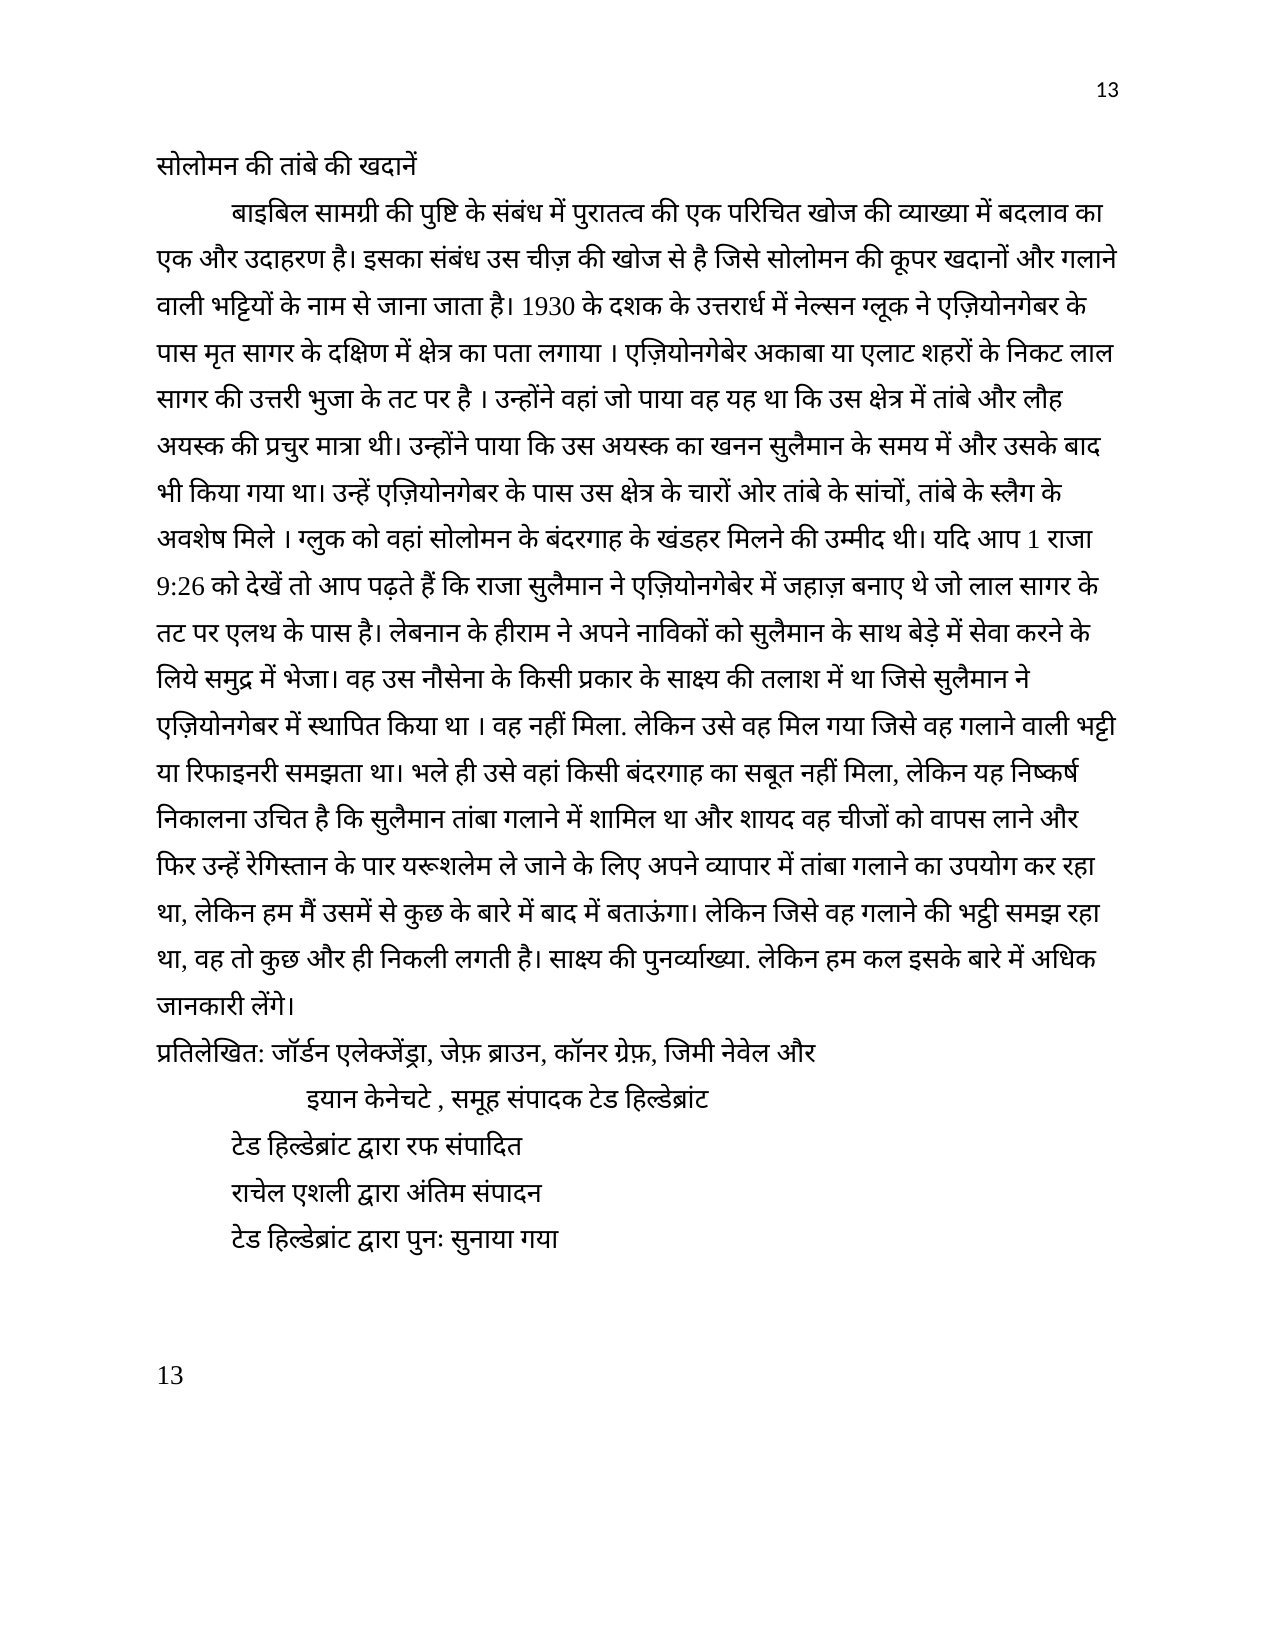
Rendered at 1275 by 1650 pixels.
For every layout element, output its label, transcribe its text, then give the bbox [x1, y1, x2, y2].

text टेड हिल्डेब्रांट द्वारा रफ संपादित [156, 1130, 1118, 1161]
text सोलोमन की तांबे की खदानें [156, 150, 1118, 181]
text 13 [156, 1359, 1118, 1391]
text प्रतिलेखित: जॉर्डन एलेक्जेंड्रा, जेफ़ ब्राउन, कॉनर ग्रेफ़, जिमी नेवेल और [156, 1037, 1118, 1068]
text राचेल एशली द्वारा अंतिम संपादन [156, 1177, 1118, 1208]
text इयान केनेचटे , समूह संपादक टेड हिल्डेब्रांट [156, 1083, 1118, 1114]
text टेड हिल्डेब्रांट द्वारा पुनः सुनाया गया [156, 1223, 1118, 1254]
text बाइबिल सामग्री की पुष्टि के संबंध में पुरातत्व की एक परिचित खोज की व्याख्या में बदलाव का एक और उदाहरण है। इसका संबंध उस चीज़ की खोज से है जिसे सोलोमन की कूपर खदानों और गलाने वाली भट्टियों के नाम से जाना जाता है। 1930 के दशक के उत्तरार्ध में नेल्सन ग्लूक ने एज़ियोनगेबर के पास मृत सागर के दक्षिण में क्षेत्र का पता लगाया । एज़ियोनगेबेर अकाबा या एलाट शहरों के निकट लाल सागर की उत्तरी भुजा के तट पर है । उन्होंने वहां जो पाया वह यह था कि उस क्षेत्र में तांबे और लौह अयस्क की प्रचुर मात्रा थी। उन्होंने पाया कि उस अयस्क का खनन सुलैमान के समय में और उसके बाद भी किया गया था। उन्हें एज़ियोनगेबर के पास उस क्षेत्र के चारों ओर तांबे के सांचों, तांबे के स्लैग के अवशेष मिले । ग्लुक को वहां सोलोमन के बंदरगाह के खंडहर मिलने की उम्मीद थी। यदि आप 1 राजा 9:26 को देखें तो आप पढ़ते हैं कि राजा सुलैमान ने एज़ियोनगेबेर में जहाज़ बनाए थे जो लाल सागर के तट पर एलथ के पास है। लेबनान के हीराम ने अपने नाविकों को सुलैमान के साथ बेड़े में सेवा करने के लिये समुद्र में भेजा। वह उस नौसेना के किसी प्रकार के साक्ष्य की तलाश में था जिसे सुलैमान ने एज़ियोनगेबर में स्थापित किया था । वह नहीं मिला. लेकिन उसे वह मिल गया जिसे वह गलाने वाली भट्टी या रिफाइनरी समझता था। भले ही उसे वहां किसी बंदरगाह का सबूत नहीं मिला, लेकिन यह निष्कर्ष निकालना उचित है कि सुलैमान तांबा गलाने में शामिल था और शायद वह चीजों को वापस लाने और फिर उन्हें रेगिस्तान के पार यरूशलेम ले जाने के लिए अपने व्यापार में तांबा गलाने का उपयोग कर रहा था, लेकिन हम मैं उसमें से कुछ के बारे में बाद में बताऊंगा। लेकिन जिसे वह गलाने की भट्ठी समझ रहा था, वह तो कुछ और ही निकली लगती है। साक्ष्य की पुनर्व्याख्या. लेकिन हम कल इसके बारे में अधिक जानकारी लेंगे। [156, 197, 1118, 1021]
